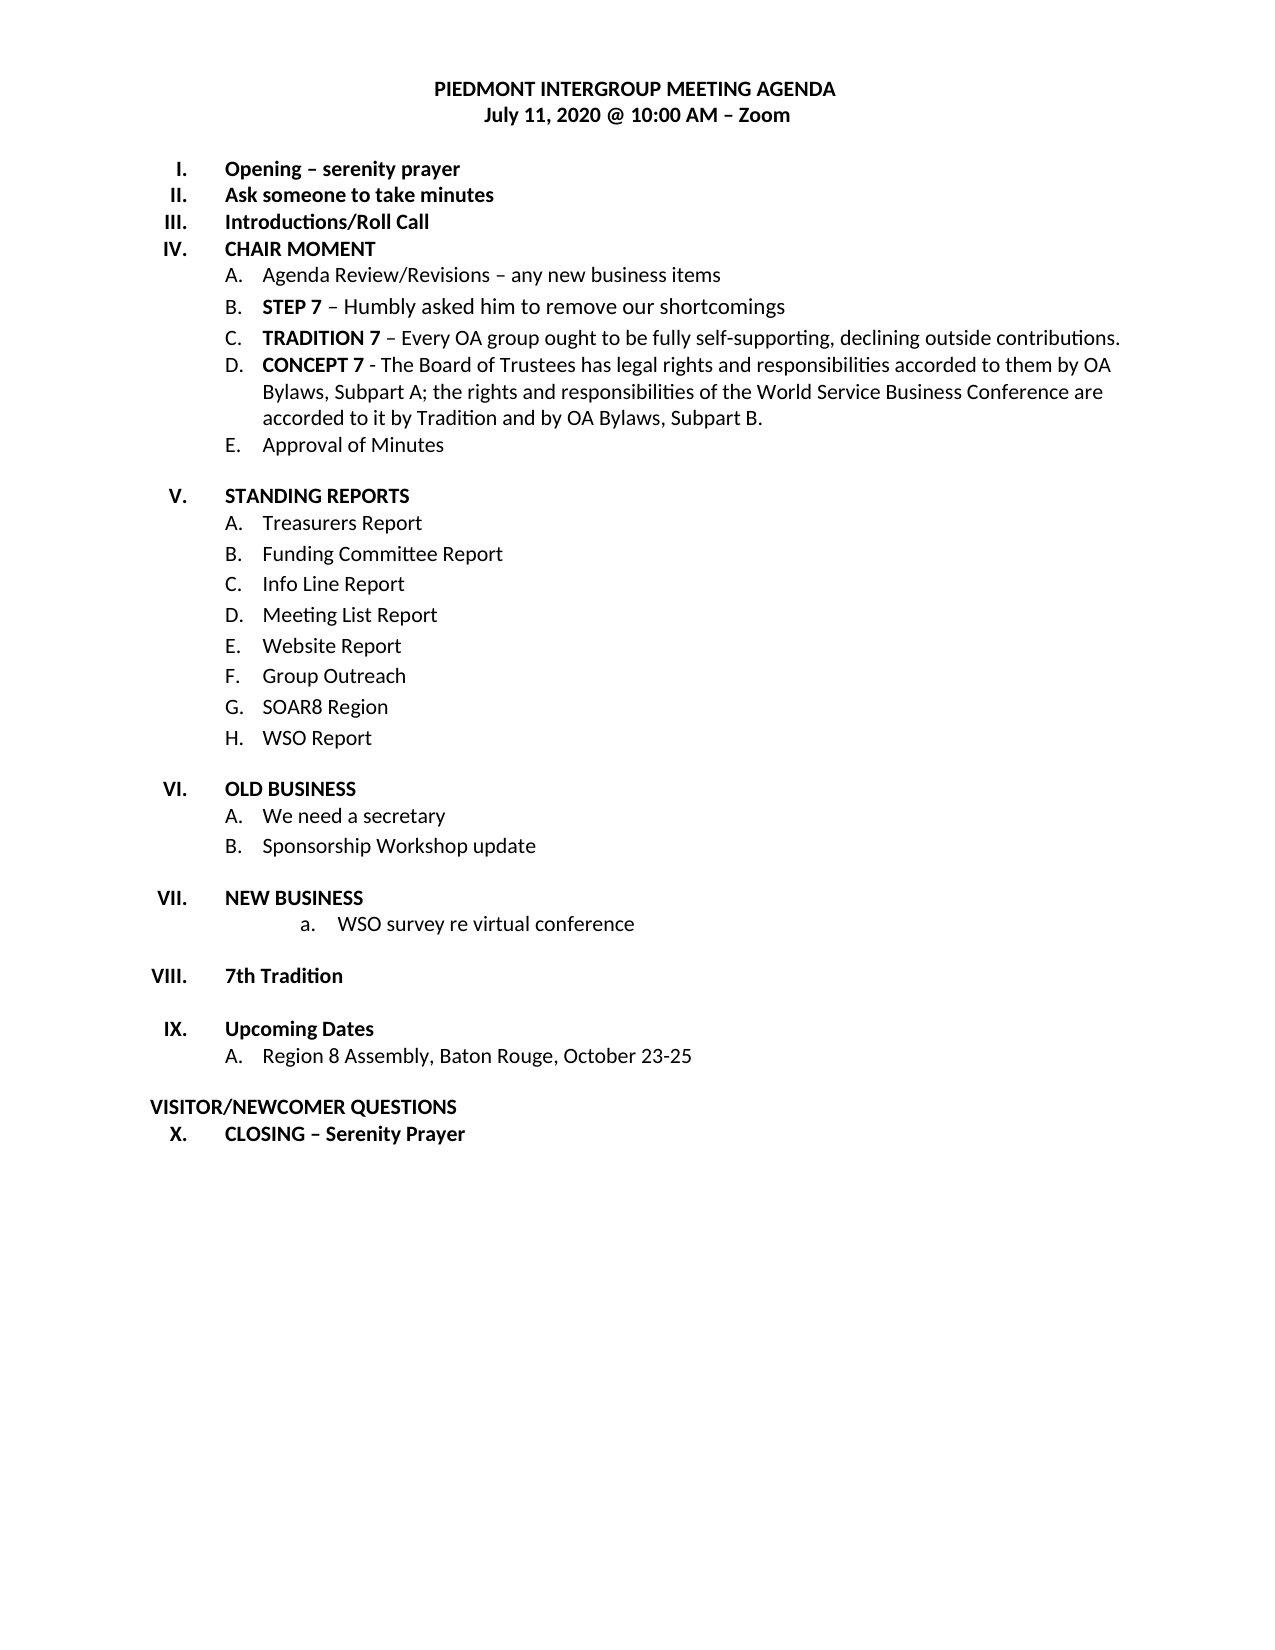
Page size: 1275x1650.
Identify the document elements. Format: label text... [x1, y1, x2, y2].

list 7th Tradition [187, 962, 1125, 989]
list NEW BUSINESS [187, 884, 1125, 911]
list Funding Committee Report [225, 540, 1125, 567]
text VISITOR/NEWCOMER QUESTIONS [150, 1093, 1125, 1120]
list CONCEPT 7 - The Board of Trustees has legal rights and responsibilities accorded to them by OA Bylaws, Subpart A; the rights and responsibilities of the World Service Business Conference are accorded to it by Tradition and by OA Bylaws, Subpart B. [225, 351, 1125, 431]
list Ask someone to take minutes [187, 182, 1125, 208]
list Approval of Minutes [225, 431, 1125, 458]
list WSO survey re virtual conference [300, 911, 1125, 937]
list We need a secretary [225, 802, 1125, 828]
list Website Report [225, 632, 1125, 658]
list Sponsorship Workshop update [225, 832, 1125, 859]
list Info Line Report [225, 571, 1125, 597]
list WSO Report [225, 724, 1125, 750]
list SOAR8 Region [225, 693, 1125, 720]
list STEP 7 – Humbly asked him to remove our shortcomings [225, 292, 1125, 320]
list CHAIR MOMENT [187, 235, 1125, 262]
list Opening – serenity prayer [187, 155, 1125, 182]
list Meeting List Report [225, 601, 1125, 628]
list Group Outreach [225, 662, 1125, 689]
list TRADITION 7 – Every OA group ought to be fully self-supporting, declining outside contributions. [225, 324, 1125, 351]
list Upcoming Dates [187, 1015, 1125, 1042]
list STANDING REPORTS [187, 483, 1125, 509]
list CLOSING – Serenity Prayer [187, 1120, 1125, 1147]
list Treasurers Report [225, 509, 1125, 536]
list Introductions/Roll Call [187, 208, 1125, 235]
list OLD BUSINESS [187, 775, 1125, 802]
list Region 8 Assembly, Baton Rouge, October 23-25 [225, 1042, 1125, 1069]
list Agenda Review/Revisions – any new business items [225, 262, 1125, 288]
